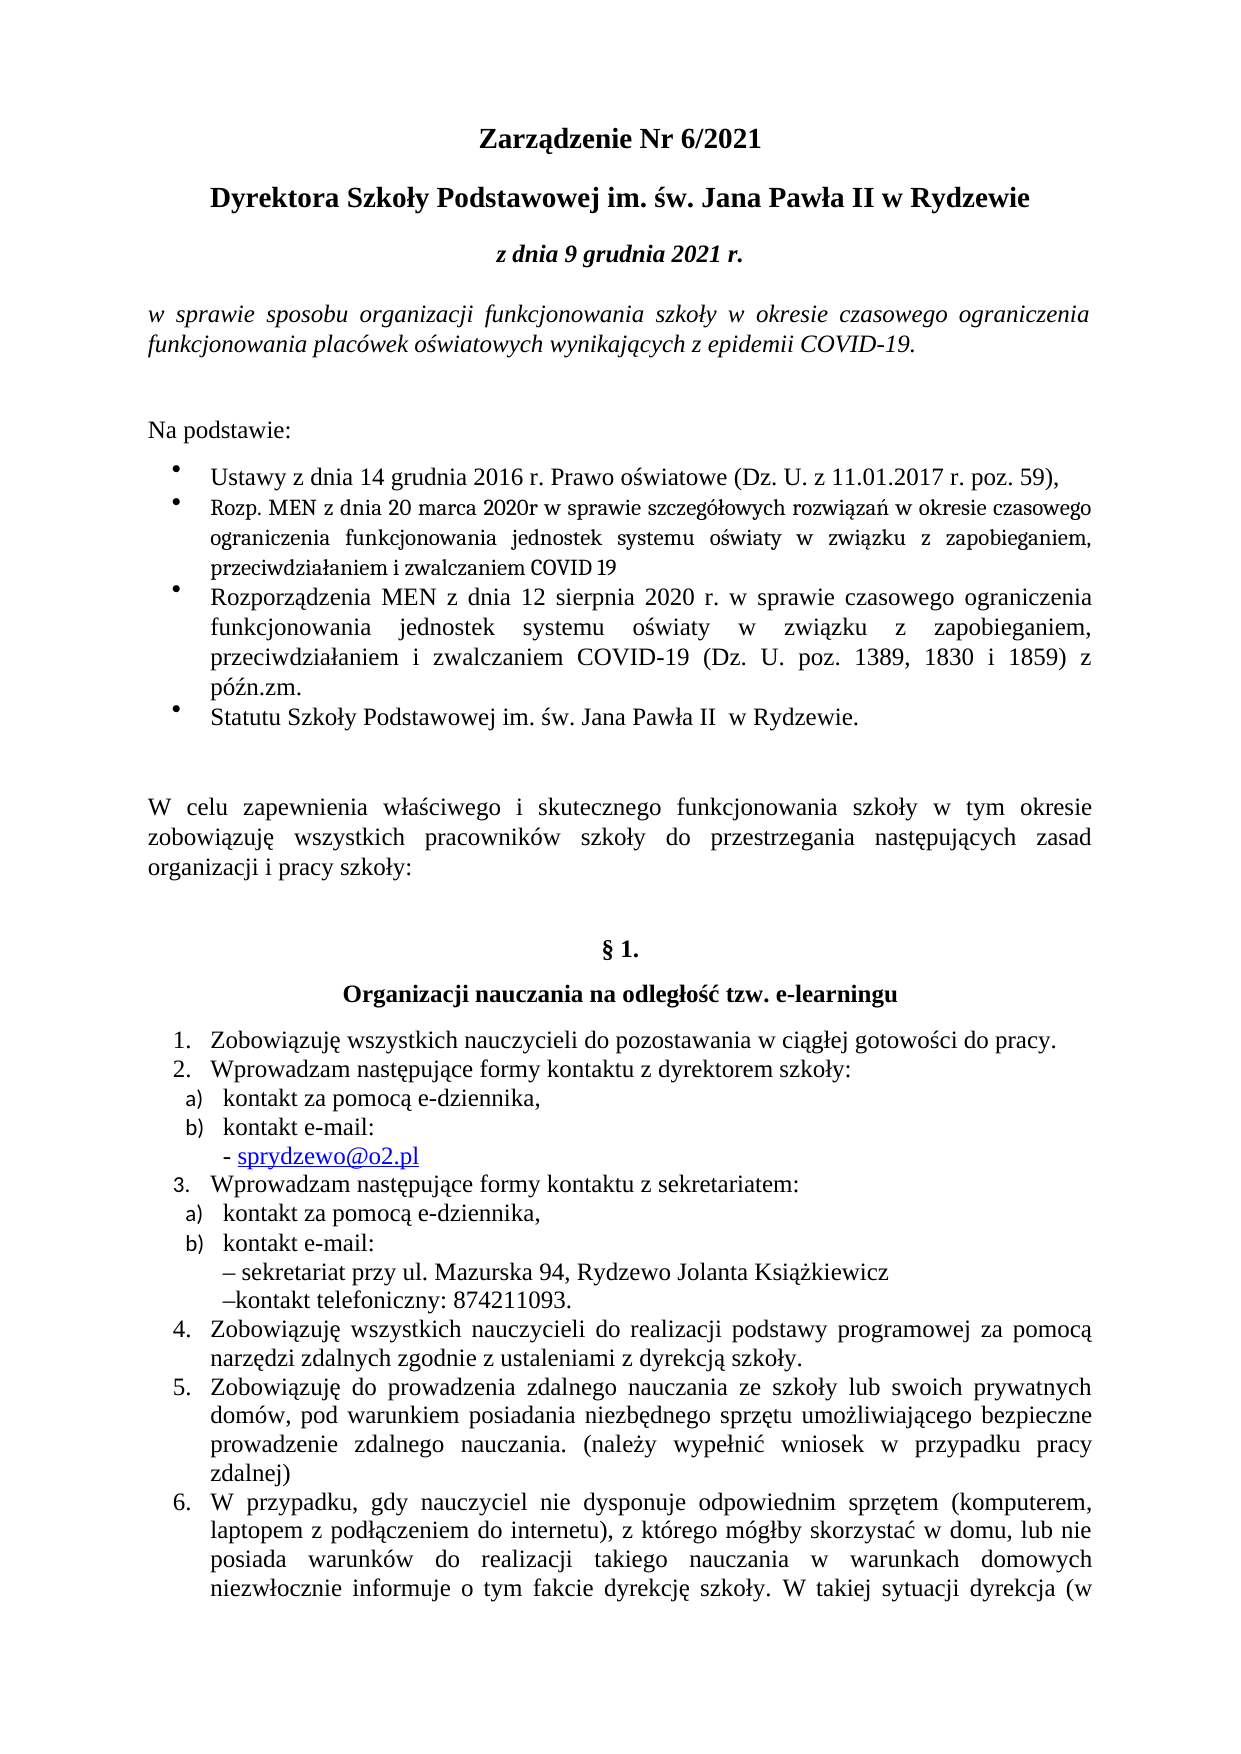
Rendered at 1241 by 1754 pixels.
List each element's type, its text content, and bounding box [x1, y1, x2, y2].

list Zobowiązuję do prowadzenia zdalnego nauczania ze szkoły lub swoich prywatnych domów, pod warunkiem posiadania niezbędnego sprzętu umożliwiającego bezpieczne prowadzenie zdalnego nauczania. (należy wypełnić wniosek w przypadku pracy zdalnej) [173, 1372, 1093, 1487]
text w sprawie sposobu organizacji funkcjonowania szkoły w okresie czasowego ograniczenia funkcjonowania placówek oświatowych wynikających z epidemii COVID-19. [148, 297, 1093, 357]
text W celu zapewnienia właściwego i skutecznego funkcjonowania szkoły w tym okresie zobowiązuję wszystkich pracowników szkoły do przestrzegania następujących zasad organizacji i pracy szkoły: [148, 791, 1093, 881]
text § 1. [148, 934, 1093, 963]
text Dyrektora Szkoły Podstawowej im. św. Jana Pawła II w Rydzewie [148, 180, 1093, 214]
list Rozporządzenia MEN z dnia 12 sierpnia 2020 r. w sprawie czasowego ograniczenia funkcjonowania jednostek systemu oświaty w związku z zapobieganiem, przeciwdziałaniem i zwalczaniem COVID-19 (Dz. U. poz. 1389, 1830 i 1859) z późn.zm. [173, 581, 1093, 701]
list kontakt e-mail: [185, 1228, 1093, 1257]
list Wprowadzam następujące formy kontaktu z dyrektorem szkoły: [173, 1054, 1093, 1083]
text Organizacji nauczania na odległość tzw. e-learningu [148, 979, 1093, 1008]
list Ustawy z dnia 14 grudnia 2016 r. Prawo oświatowe (Dz. U. z 11.01.2017 r. poz. 59), [173, 461, 1093, 491]
list Wprowadzam następujące formy kontaktu z sekretariatem: [173, 1169, 1093, 1198]
text Zarządzenie Nr 6/2021 [148, 121, 1093, 154]
text z dnia 9 grudnia 2021 r. [148, 239, 1093, 268]
text –kontakt telefoniczny: 874211093. [223, 1285, 1093, 1314]
text Na podstawie: [148, 416, 1093, 444]
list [173, 1487, 1093, 1602]
list Zobowiązuję wszystkich nauczycieli do pozostawania w ciągłej gotowości do pracy. [173, 1025, 1093, 1054]
text – sekretariat przy ul. Mazurska 94, Rydzewo Jolanta Książkiewicz [223, 1257, 1093, 1285]
list Statutu Szkoły Podstawowej im. św. Jana Pawła II w Rydzewie. [173, 701, 1093, 731]
list kontakt e-mail: [185, 1112, 1093, 1141]
list Zobowiązuję wszystkich nauczycieli do realizacji podstawy programowej za pomocą narzędzi zdalnych zgodnie z ustaleniami z dyrekcją szkoły. [173, 1314, 1093, 1372]
text - sprydzewo@o2.pl [223, 1141, 1093, 1169]
list Rozp. MEN z dnia 20 marca 2020r w sprawie szczegółowych rozwiązań w okresie czasowego ograniczenia funkcjonowania jednostek systemu oświaty w związku z zapobieganiem, przeciwdziałaniem i zwalczaniem COVID 19 [173, 491, 1093, 581]
list kontakt za pomocą e-dziennika, [185, 1083, 1093, 1112]
list kontakt za pomocą e-dziennika, [185, 1198, 1093, 1228]
